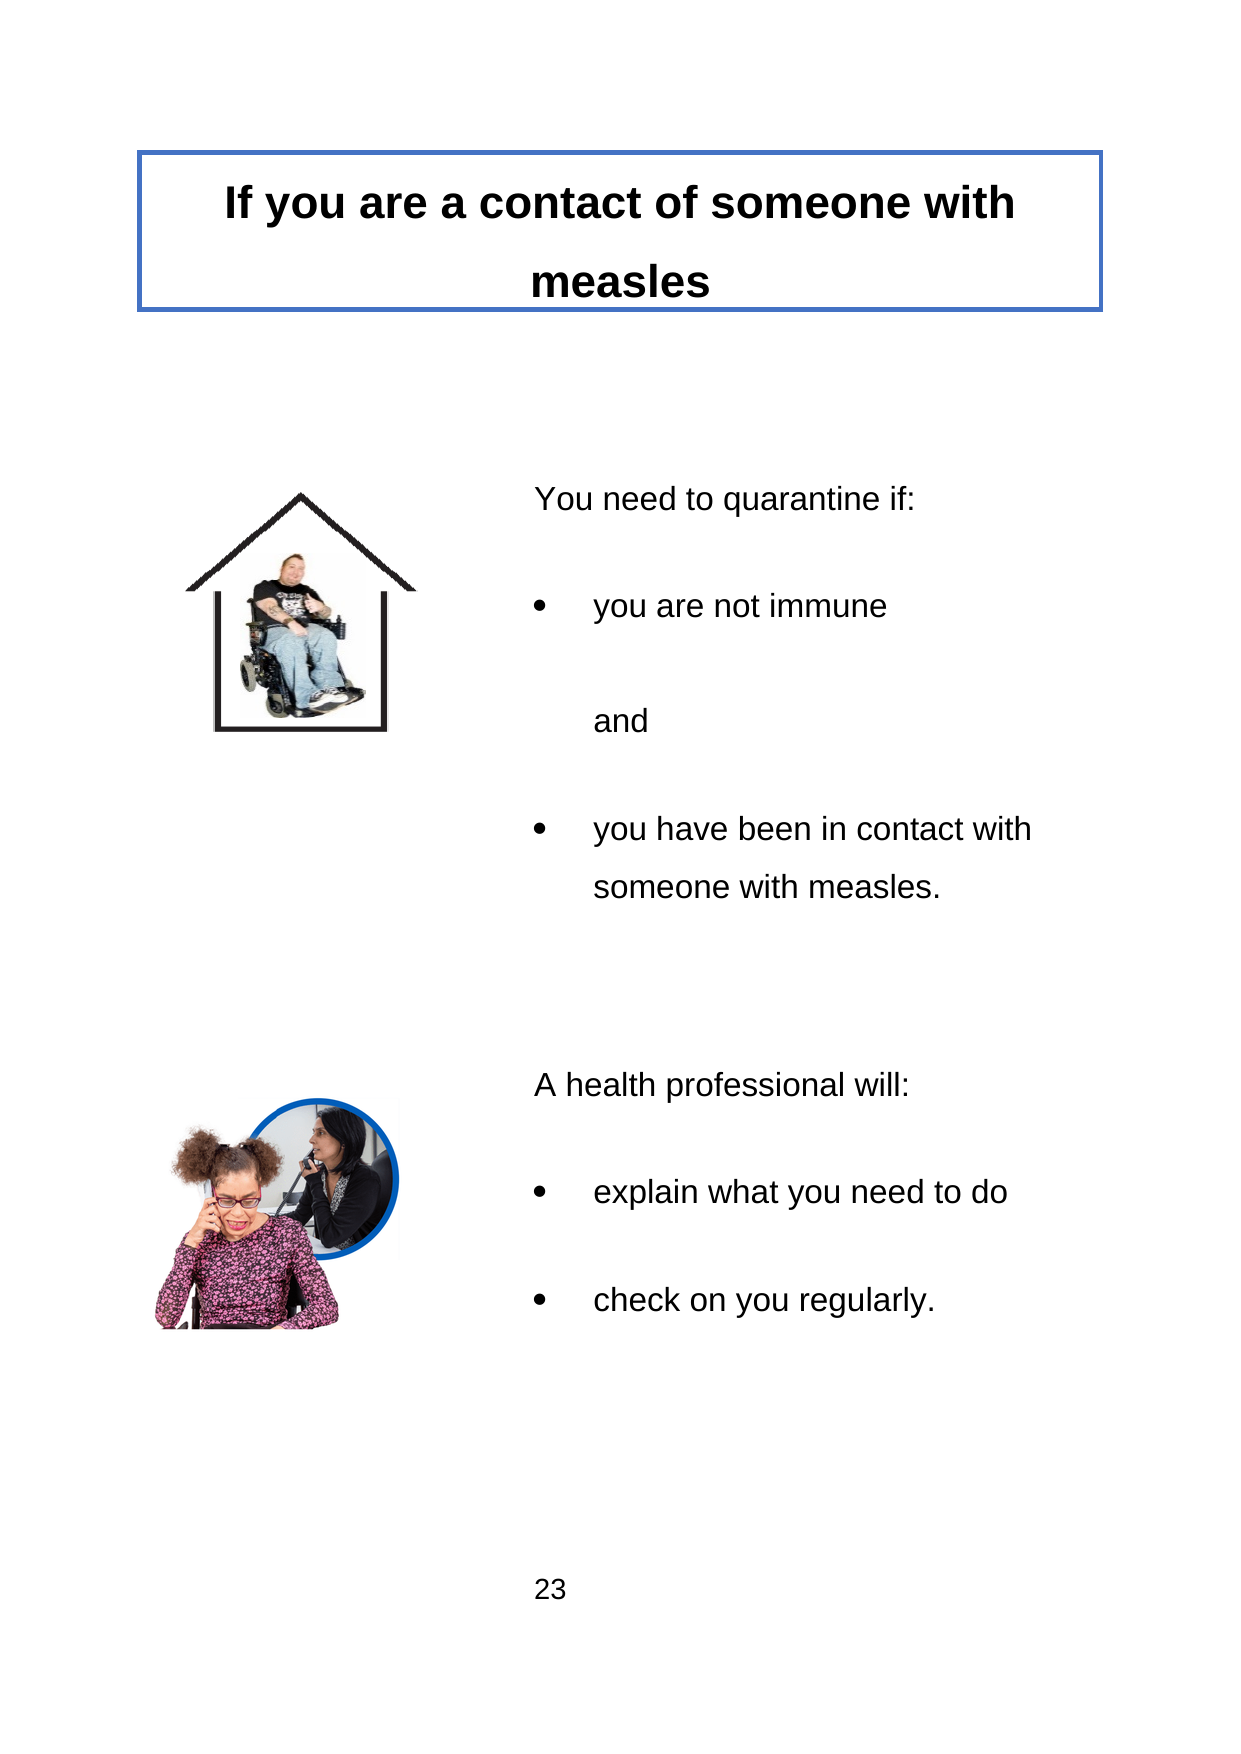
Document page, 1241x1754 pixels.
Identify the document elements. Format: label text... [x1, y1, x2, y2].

picture [150, 1086, 404, 1340]
subtitle If you are a contact of someone with measles [142, 155, 1099, 307]
list you are not immune and [534, 586, 1090, 740]
text A health professional will: [534, 1064, 1090, 1103]
text You need to quarantine if: [534, 478, 1090, 517]
list you have been in contact with someone with measles. [534, 809, 1090, 905]
list check on you regularly. [534, 1280, 1090, 1318]
picture [185, 492, 418, 732]
list explain what you need to do [534, 1172, 1090, 1211]
